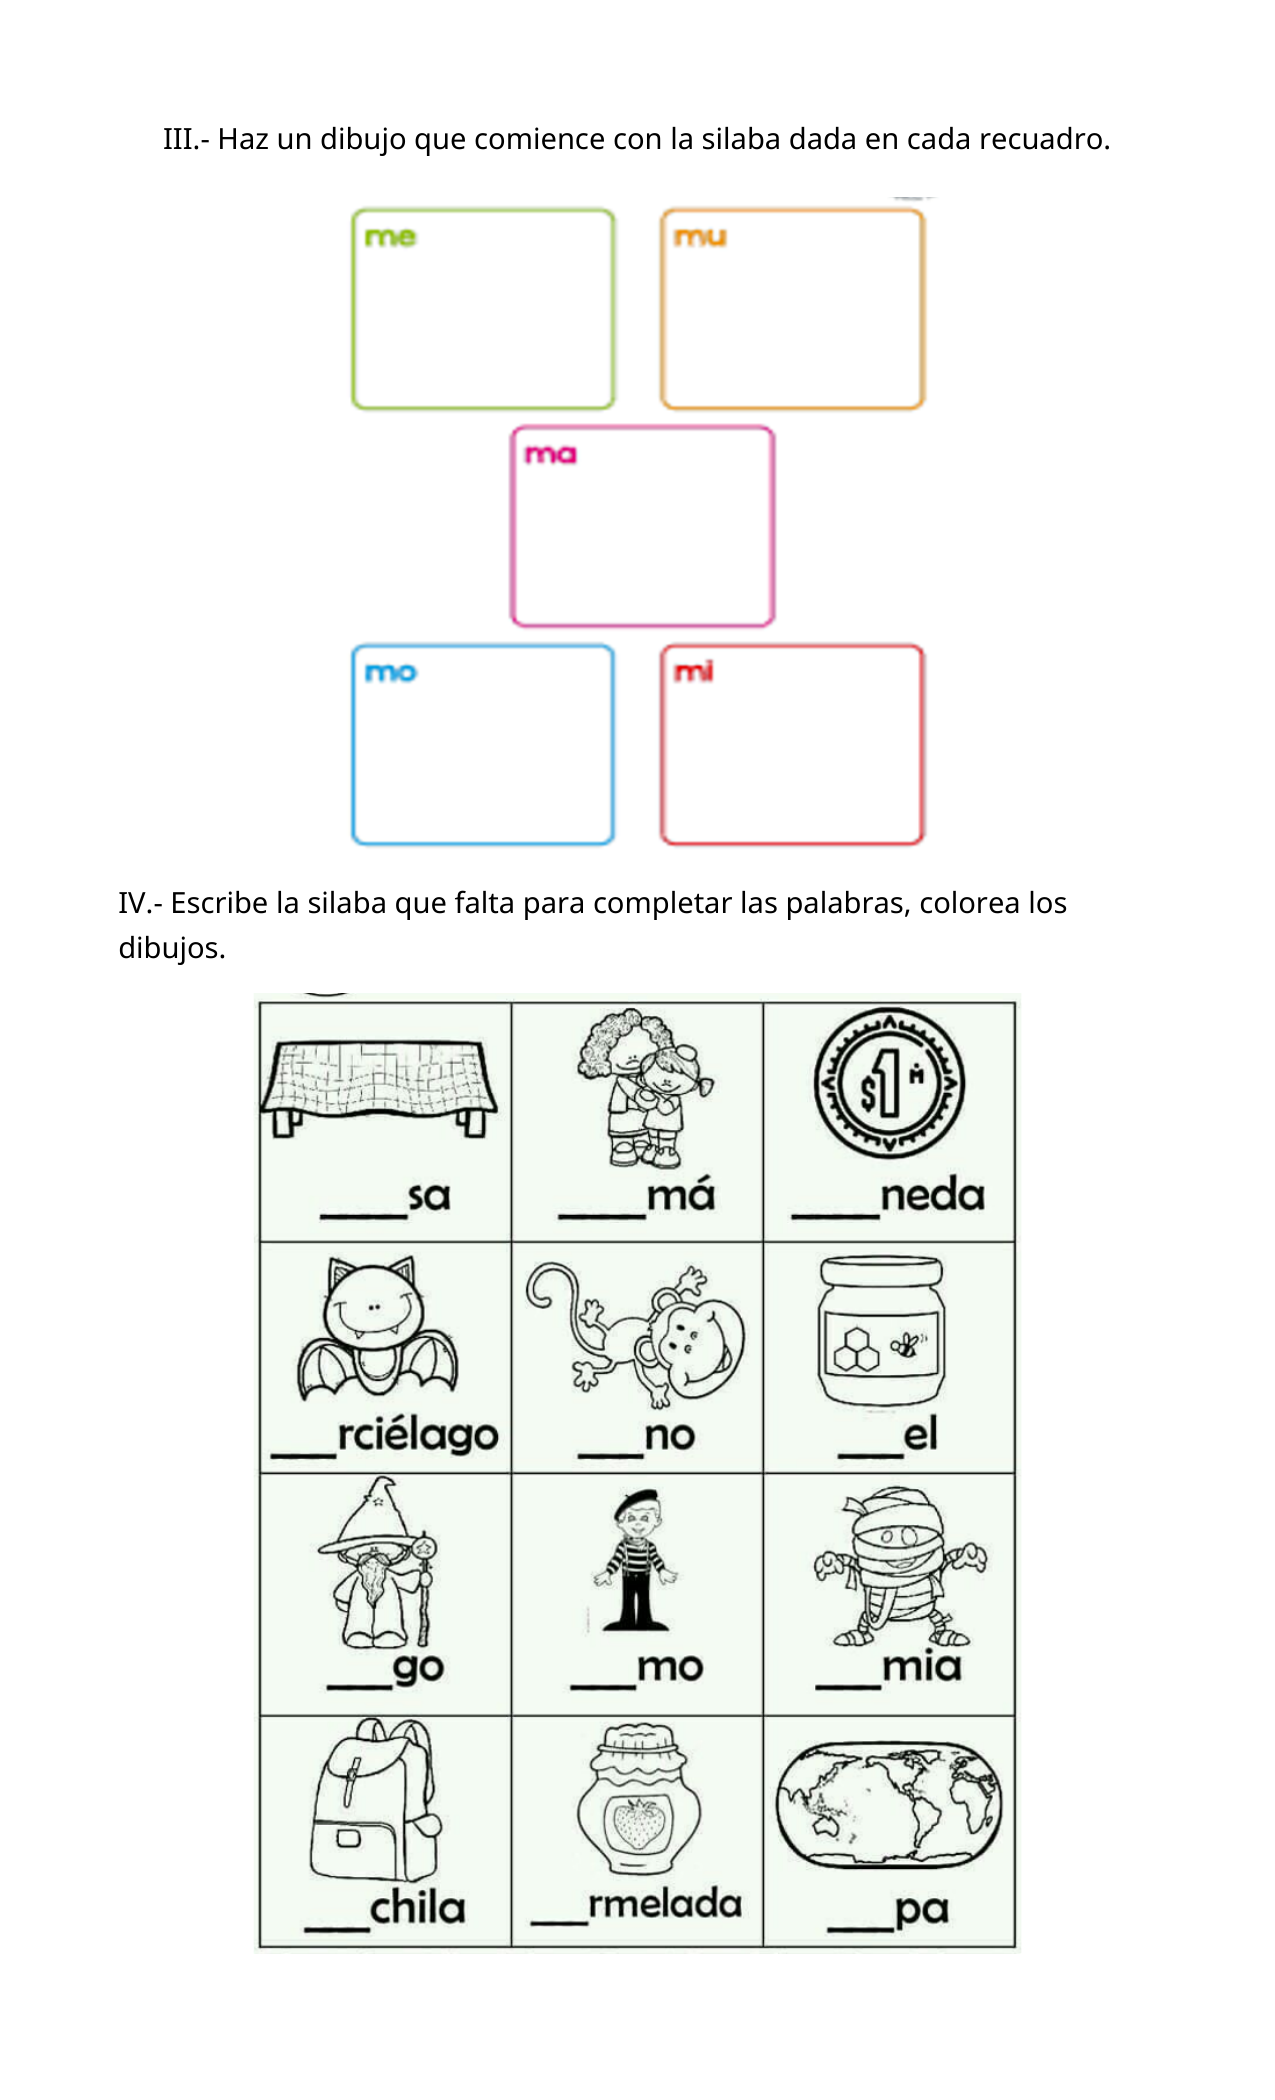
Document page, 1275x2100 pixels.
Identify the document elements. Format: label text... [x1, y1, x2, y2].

text IV.- Escribe la silaba que falta para completar las palabras, colorea los dibujos. [118, 882, 1157, 967]
picture [328, 197, 947, 857]
text III.- Haz un dibujo que comience con la silaba dada en cada recuadro. [118, 118, 1157, 158]
picture [253, 993, 1022, 1954]
